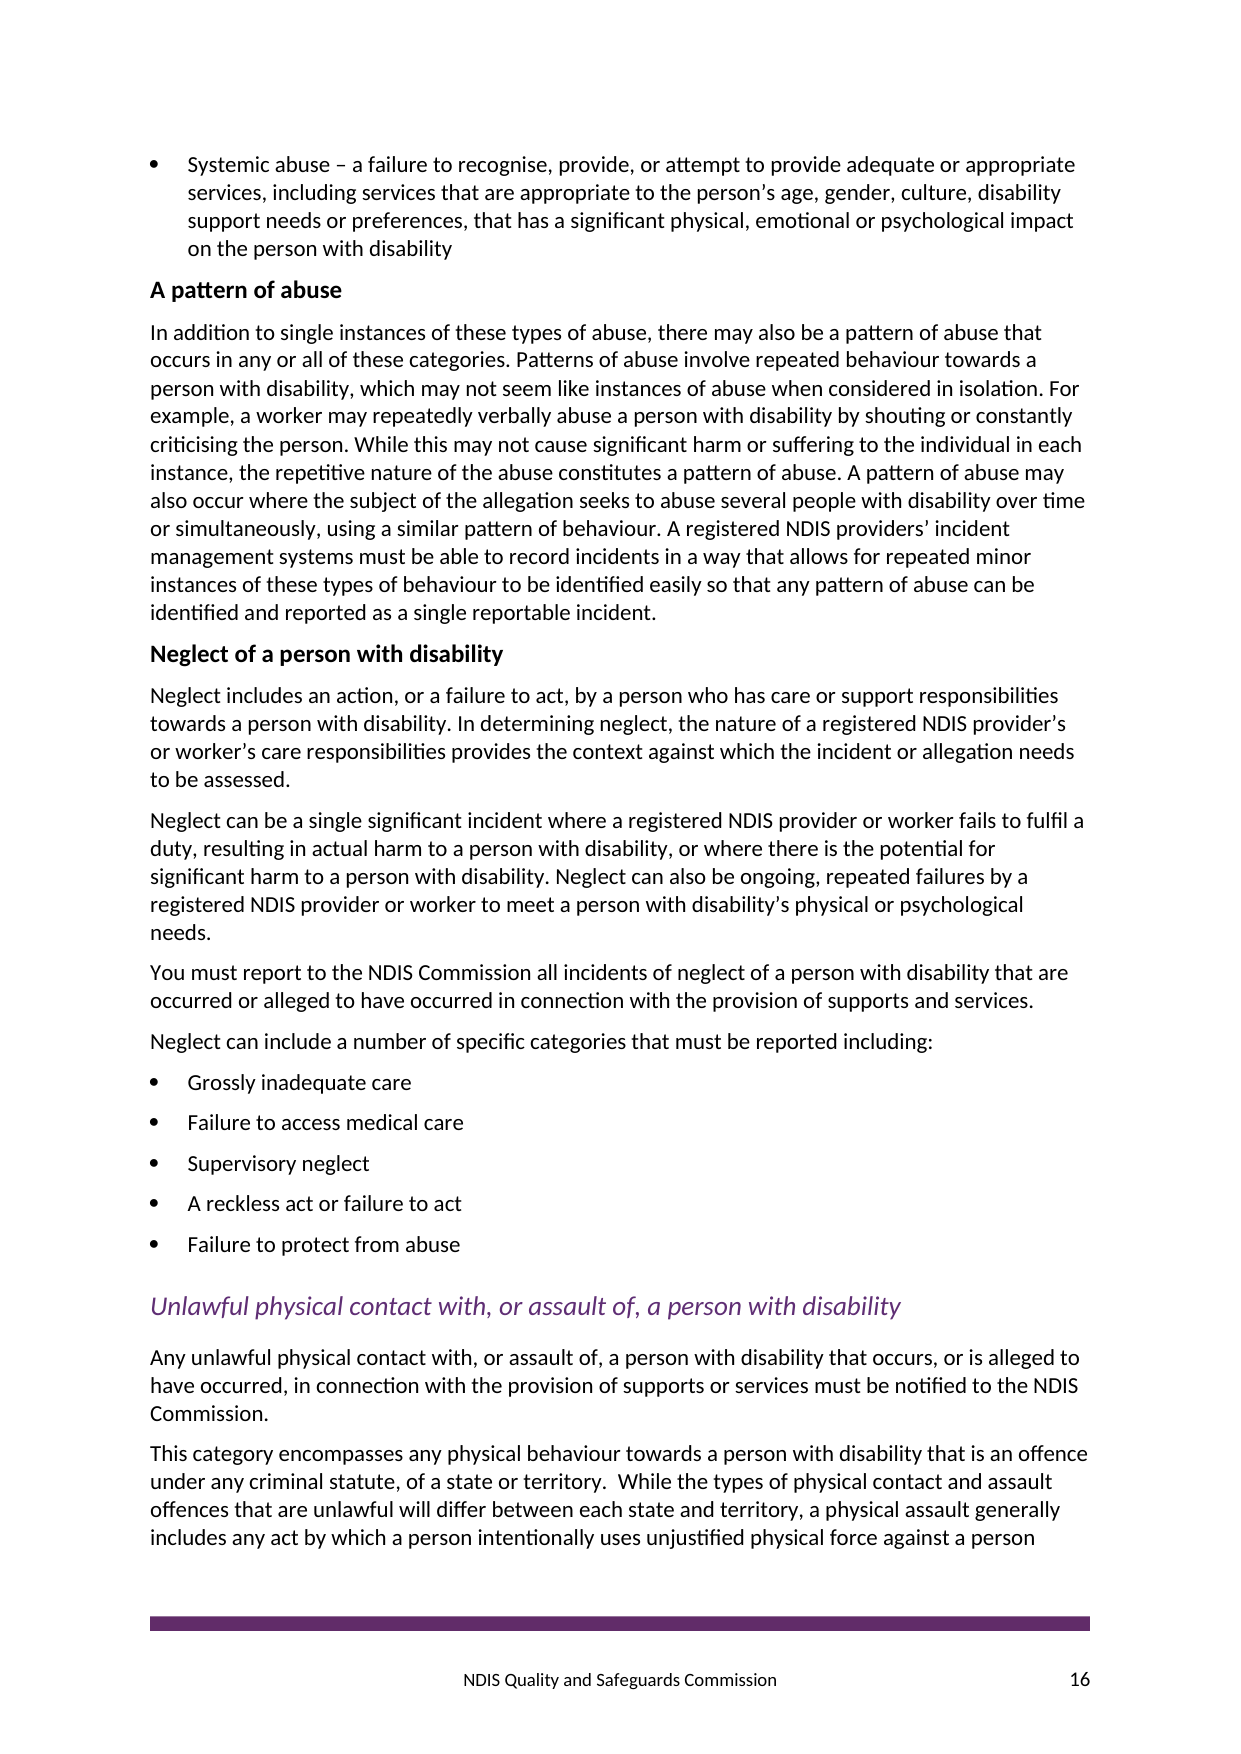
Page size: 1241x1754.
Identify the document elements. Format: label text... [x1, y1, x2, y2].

text Neglect can include a number of specific categories that must be reported including: [150, 1027, 1090, 1055]
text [150, 1439, 1090, 1551]
list Failure to access medical care [150, 1108, 1090, 1136]
list Supervisory neglect [150, 1149, 1090, 1177]
text Neglect of a person with disability [150, 638, 1090, 669]
text Neglect includes an action, or a failure to act, by a person who has care or support responsibilities towards a person with disability. In determining neglect, the nature of a registered NDIS provider’s or worker’s care responsibilities provides the context against which the incident or allegation needs to be assessed. [150, 681, 1090, 793]
text Any unlawful physical contact with, or assault of, a person with disability that occurs, or is alleged to have occurred, in connection with the provision of supports or services must be notified to the NDIS Commission. [150, 1343, 1090, 1427]
list Systemic abuse – a failure to recognise, provide, or attempt to provide adequate or appropriate services, including services that are appropriate to the person’s age, gender, culture, disability support needs or preferences, that has a significant physical, emotional or psychological impact on the person with disability [150, 150, 1090, 262]
subtitle Unlawful physical contact with, or assault of, a person with disability [150, 1289, 1090, 1322]
list Grossly inadequate care [150, 1068, 1090, 1096]
list A reckless act or failure to act [150, 1189, 1090, 1217]
text A pattern of abuse [150, 274, 1090, 305]
text Neglect can be a single significant incident where a registered NDIS provider or worker fails to fulfil a duty, resulting in actual harm to a person with disability, or where there is the potential for significant harm to a person with disability. Neglect can also be ongoing, repeated failures by a registered NDIS provider or worker to meet a person with disability’s physical or psychological needs. [150, 806, 1090, 946]
text You must report to the NDIS Commission all incidents of neglect of a person with disability that are occurred or alleged to have occurred in connection with the provision of supports and services. [150, 958, 1090, 1014]
text In addition to single instances of these types of abuse, there may also be a pattern of abuse that occurs in any or all of these categories. Patterns of abuse involve repeated behaviour towards a person with disability, which may not seem like instances of abuse when considered in isolation. For example, a worker may repeatedly verbally abuse a person with disability by shouting or constantly criticising the person. While this may not cause significant harm or suffering to the individual in each instance, the repetitive nature of the abuse constitutes a pattern of abuse. A pattern of abuse may also occur where the subject of the allegation seeks to abuse several people with disability over time or simultaneously, using a similar pattern of behaviour. A registered NDIS providers’ incident management systems must be able to record incidents in a way that allows for repeated minor instances of these types of behaviour to be identified easily so that any pattern of abuse can be identified and reported as a single reportable incident. [150, 318, 1090, 626]
list Failure to protect from abuse [150, 1230, 1090, 1258]
